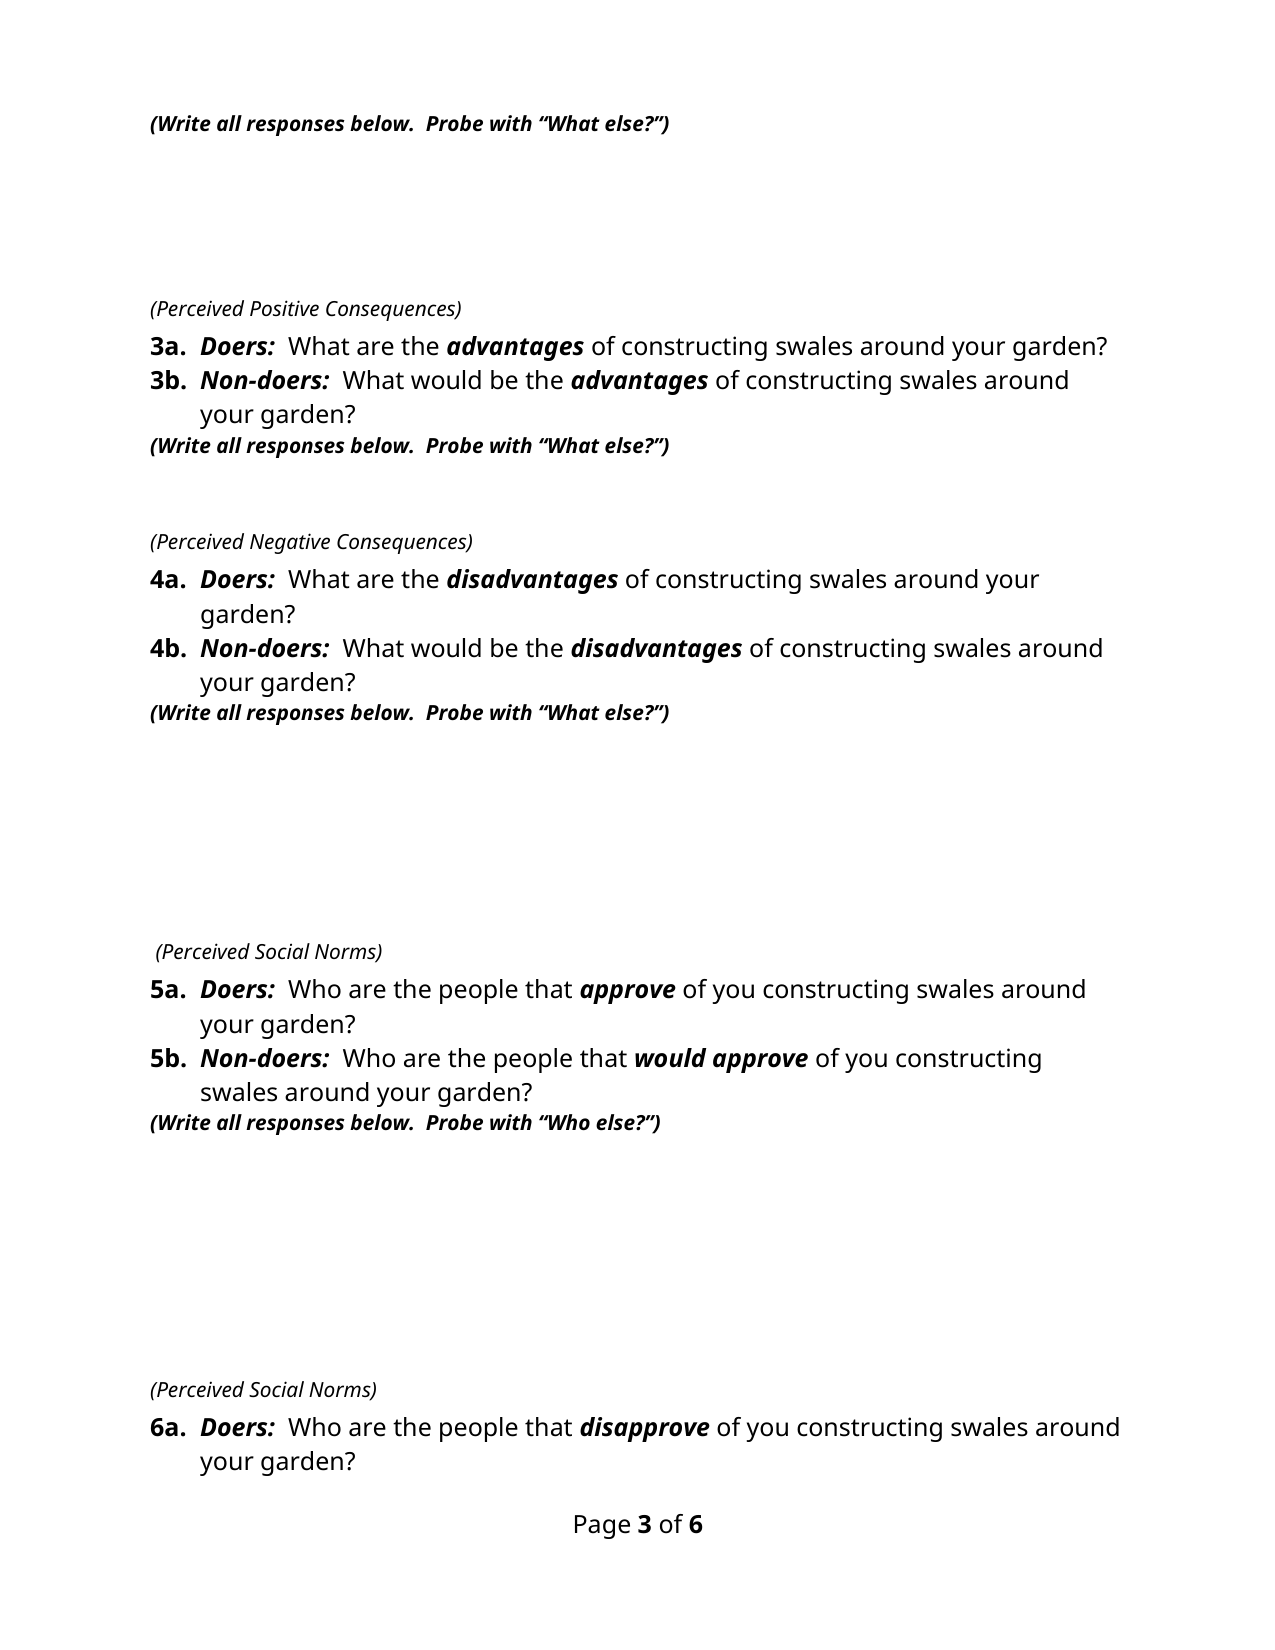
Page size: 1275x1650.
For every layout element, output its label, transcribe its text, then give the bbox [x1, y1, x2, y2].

text 5b. Non-doers: Who are the people that would approve of you constructing swales around your garden? [150, 1040, 1125, 1108]
text 3b. Non-doers: What would be the advantages of constructing swales around your garden? [150, 363, 1125, 431]
text (Write all responses below. Probe with “What else?”) [150, 109, 1125, 137]
text (Write all responses below. Probe with “What else?”) [150, 698, 1125, 727]
text (Write all responses below. Probe with “What else?”) [150, 431, 1125, 459]
text 6a. Doers: Who are the people that disapprove of you constructing swales around your garden? [150, 1410, 1125, 1478]
text (Perceived Negative Consequences) [150, 527, 1125, 556]
text 5a. Doers: Who are the people that approve of you constructing swales around your garden? [150, 972, 1125, 1040]
text (Write all responses below. Probe with “Who else?”) [150, 1108, 1125, 1137]
text (Perceived Positive Consequences) [150, 294, 1125, 322]
text 4a. Doers: What are the disadvantages of constructing swales around your garden? [150, 562, 1125, 630]
text 3a. Doers: What are the advantages of constructing swales around your garden? [150, 329, 1125, 363]
text (Perceived Social Norms) [150, 937, 1125, 966]
text (Perceived Social Norms) [150, 1375, 1125, 1404]
text 4b. Non-doers: What would be the disadvantages of constructing swales around your garden? [150, 630, 1125, 698]
